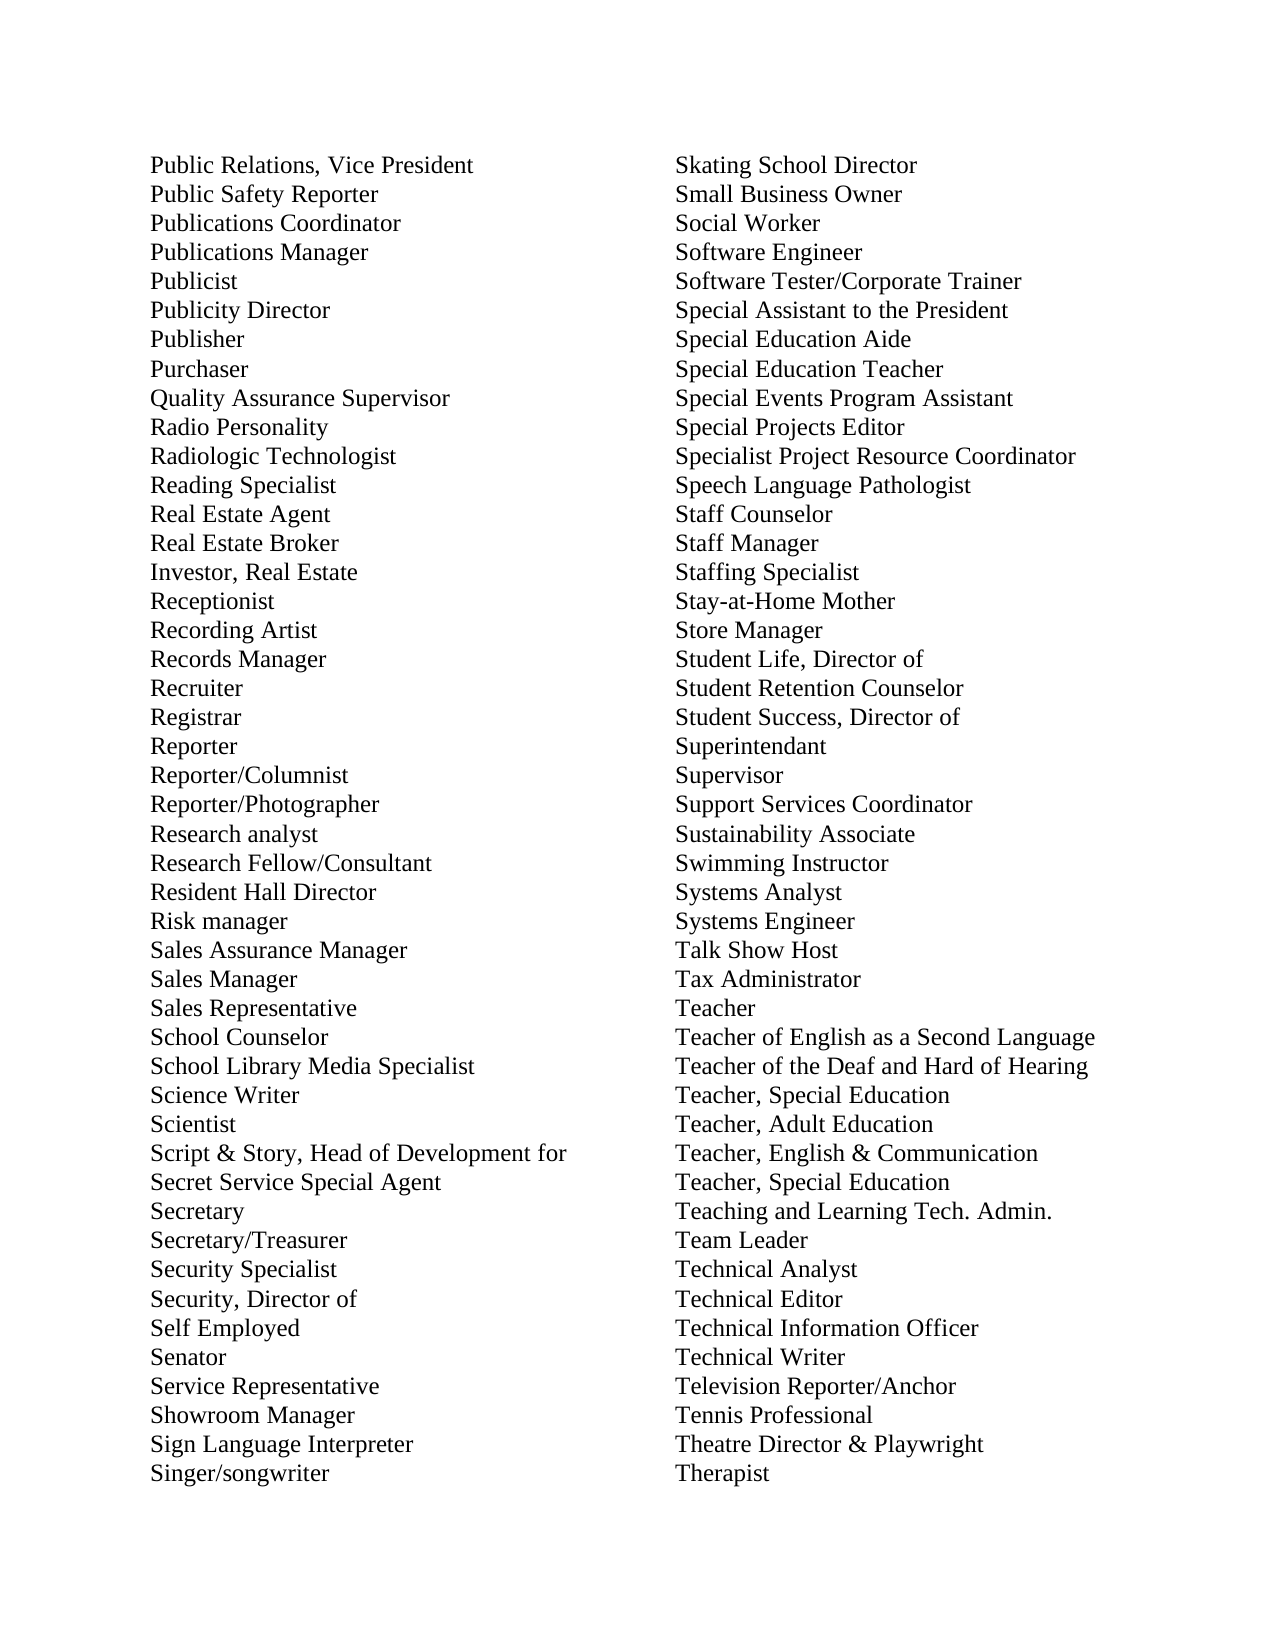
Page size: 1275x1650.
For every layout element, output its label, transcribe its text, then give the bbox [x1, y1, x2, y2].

text Registrar [150, 702, 600, 731]
text Team Leader [675, 1225, 1125, 1254]
text Swimming Instructor [675, 847, 1125, 877]
text Real Estate Agent [150, 499, 600, 528]
text Purchaser [150, 353, 600, 382]
text Risk manager [150, 906, 600, 935]
text Technical Writer [675, 1342, 1125, 1371]
text Special Assistant to the President [675, 295, 1125, 324]
text Supervisor [675, 760, 1125, 789]
text Senator [150, 1342, 600, 1371]
text Teacher of the Deaf and Hard of Hearing [675, 1051, 1125, 1080]
text Investor, Real Estate [150, 557, 600, 586]
text Social Worker [675, 208, 1125, 237]
text Publications Manager [150, 237, 600, 266]
text Stay-at-Home Mother [675, 586, 1125, 615]
text Staff Counselor [675, 499, 1125, 528]
text Teacher of English as a Second Language [675, 1022, 1125, 1051]
text Speech Language Pathologist [675, 470, 1125, 499]
text Talk Show Host [675, 935, 1125, 964]
text Sales Assurance Manager [150, 935, 600, 964]
text Reporter/Columnist [150, 760, 600, 789]
text Store Manager [675, 615, 1125, 644]
text School Library Media Specialist [150, 1051, 600, 1080]
text Tax Administrator [675, 964, 1125, 993]
text Teacher, English & Communication [675, 1138, 1125, 1167]
text Staff Manager [675, 528, 1125, 557]
text Resident Hall Director [150, 877, 600, 906]
text Small Business Owner [675, 179, 1125, 208]
text Special Education Aide [675, 324, 1125, 353]
text Technical Information Officer [675, 1312, 1125, 1342]
text Reporter/Photographer [150, 789, 600, 818]
text Publications Coordinator [150, 208, 600, 237]
text Sustainability Associate [675, 818, 1125, 847]
text Teacher, Adult Education [675, 1109, 1125, 1138]
text Scientist [150, 1109, 600, 1138]
text Service Representative [150, 1371, 600, 1400]
text Therapist [675, 1458, 1125, 1487]
text Self Employed [150, 1312, 600, 1342]
text Recording Artist [150, 615, 600, 644]
text Specialist Project Resource Coordinator [675, 441, 1125, 470]
text Software Engineer [675, 237, 1125, 266]
text Theatre Director & Playwright [675, 1429, 1125, 1458]
text Special Projects Editor [675, 412, 1125, 441]
text Security, Director of [150, 1283, 600, 1312]
text Teacher, Special Education [675, 1080, 1125, 1109]
text Sales Manager [150, 964, 600, 993]
text Receptionist [150, 586, 600, 615]
text Teaching and Learning Tech. Admin. [675, 1196, 1125, 1225]
text Records Manager [150, 644, 600, 673]
text Publicity Director [150, 295, 600, 324]
text Skating School Director [675, 150, 1125, 179]
text Software Tester/Corporate Trainer [675, 266, 1125, 295]
text Showroom Manager [150, 1400, 600, 1429]
text Public Safety Reporter [150, 179, 600, 208]
text Sign Language Interpreter [150, 1429, 600, 1458]
text Radiologic Technologist [150, 441, 600, 470]
text Technical Editor [675, 1283, 1125, 1312]
text School Counselor [150, 1022, 600, 1051]
text Radio Personality [150, 412, 600, 441]
text Teacher [675, 993, 1125, 1022]
text Reading Specialist [150, 470, 600, 499]
text Singer/songwriter [150, 1458, 600, 1487]
text Systems Analyst [675, 877, 1125, 906]
text Technical Analyst [675, 1254, 1125, 1283]
text Systems Engineer [675, 906, 1125, 935]
text Publisher [150, 324, 600, 353]
text Student Life, Director of [675, 644, 1125, 673]
text Script & Story, Head of Development for [150, 1138, 600, 1167]
text Superintendant [675, 731, 1125, 760]
text Student Success, Director of [675, 702, 1125, 731]
text Research analyst [150, 818, 600, 847]
text Television Reporter/Anchor [675, 1371, 1125, 1400]
text Teacher, Special Education [675, 1167, 1125, 1196]
text Staffing Specialist [675, 557, 1125, 586]
text Research Fellow/Consultant [150, 847, 600, 877]
text Recruiter [150, 673, 600, 702]
text Quality Assurance Supervisor [150, 382, 600, 412]
text Special Education Teacher [675, 353, 1125, 382]
text Special Events Program Assistant [675, 382, 1125, 412]
text Publicist [150, 266, 600, 295]
text Secretary/Treasurer [150, 1225, 600, 1254]
text Student Retention Counselor [675, 673, 1125, 702]
text Public Relations, Vice President [150, 150, 600, 179]
text Support Services Coordinator [675, 789, 1125, 818]
text Reporter [150, 731, 600, 760]
text Real Estate Broker [150, 528, 600, 557]
text Secretary [150, 1196, 600, 1225]
text Science Writer [150, 1080, 600, 1109]
text Tennis Professional [675, 1400, 1125, 1429]
text Secret Service Special Agent [150, 1167, 600, 1196]
text Security Specialist [150, 1254, 600, 1283]
text Sales Representative [150, 993, 600, 1022]
